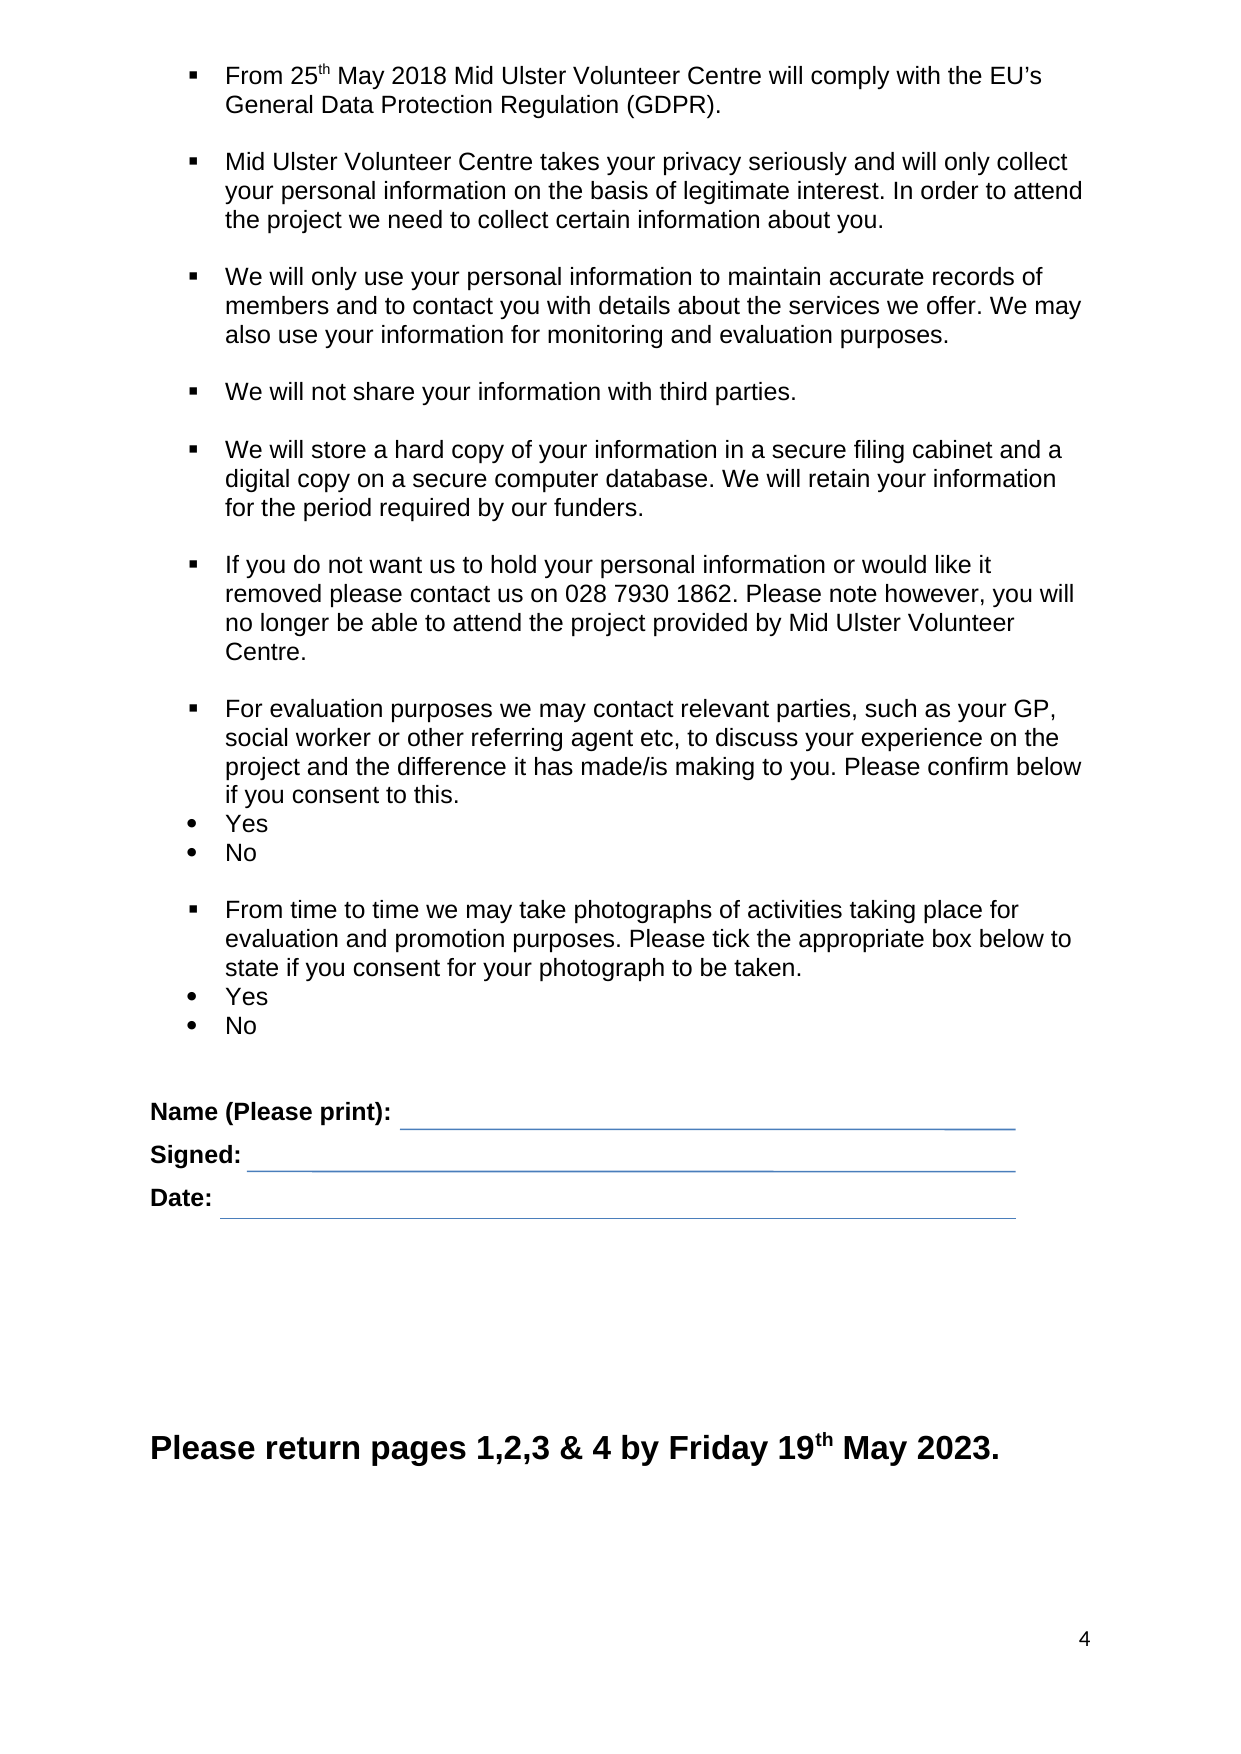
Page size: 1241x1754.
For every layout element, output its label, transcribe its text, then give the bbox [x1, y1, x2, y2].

list From 25th May 2018 Mid Ulster Volunteer Centre will comply with the EU’s General Data Protection Regulation (GDPR). [187, 61, 1090, 118]
text Signed: [150, 1140, 1090, 1169]
list From time to time we may take photographs of activities taking place for evaluation and promotion purposes. Please tick the appropriate box below to state if you consent for your photograph to be taken. [187, 896, 1090, 982]
list No [187, 1011, 1090, 1039]
list Yes [187, 982, 1090, 1011]
list No [187, 838, 1090, 867]
list For evaluation purposes we may contact relevant parties, such as your GP, social worker or other referring agent etc, to discuss your experience on the project and the difference it has made/is making to you. Please confirm below if you consent to this. [187, 694, 1090, 809]
list If you do not want us to hold your personal information or would like it removed please contact us on 028 7930 1862. Please note however, you will no longer be able to attend the project provided by Mid Ulster Volunteer Centre. [187, 550, 1090, 665]
list Mid Ulster Volunteer Centre takes your privacy seriously and will only collect your personal information on the basis of legitimate interest. In order to attend the project we need to collect certain information about you. [187, 147, 1090, 233]
list Yes [187, 809, 1090, 838]
text Please return pages 1,2,3 & 4 by Friday 19th May 2023. [150, 1428, 1090, 1466]
list We will store a hard copy of your information in a secure filing cabinet and a digital copy on a secure computer database. We will retain your information for the period required by our funders. [187, 435, 1090, 521]
list We will only use your personal information to maintain accurate records of members and to contact you with details about the services we offer. We may also use your information for monitoring and evaluation purposes. [187, 262, 1090, 349]
list We will not share your information with third parties. [187, 377, 1090, 406]
text Date: [150, 1183, 1090, 1212]
text Name (Please print): [150, 1097, 1090, 1126]
